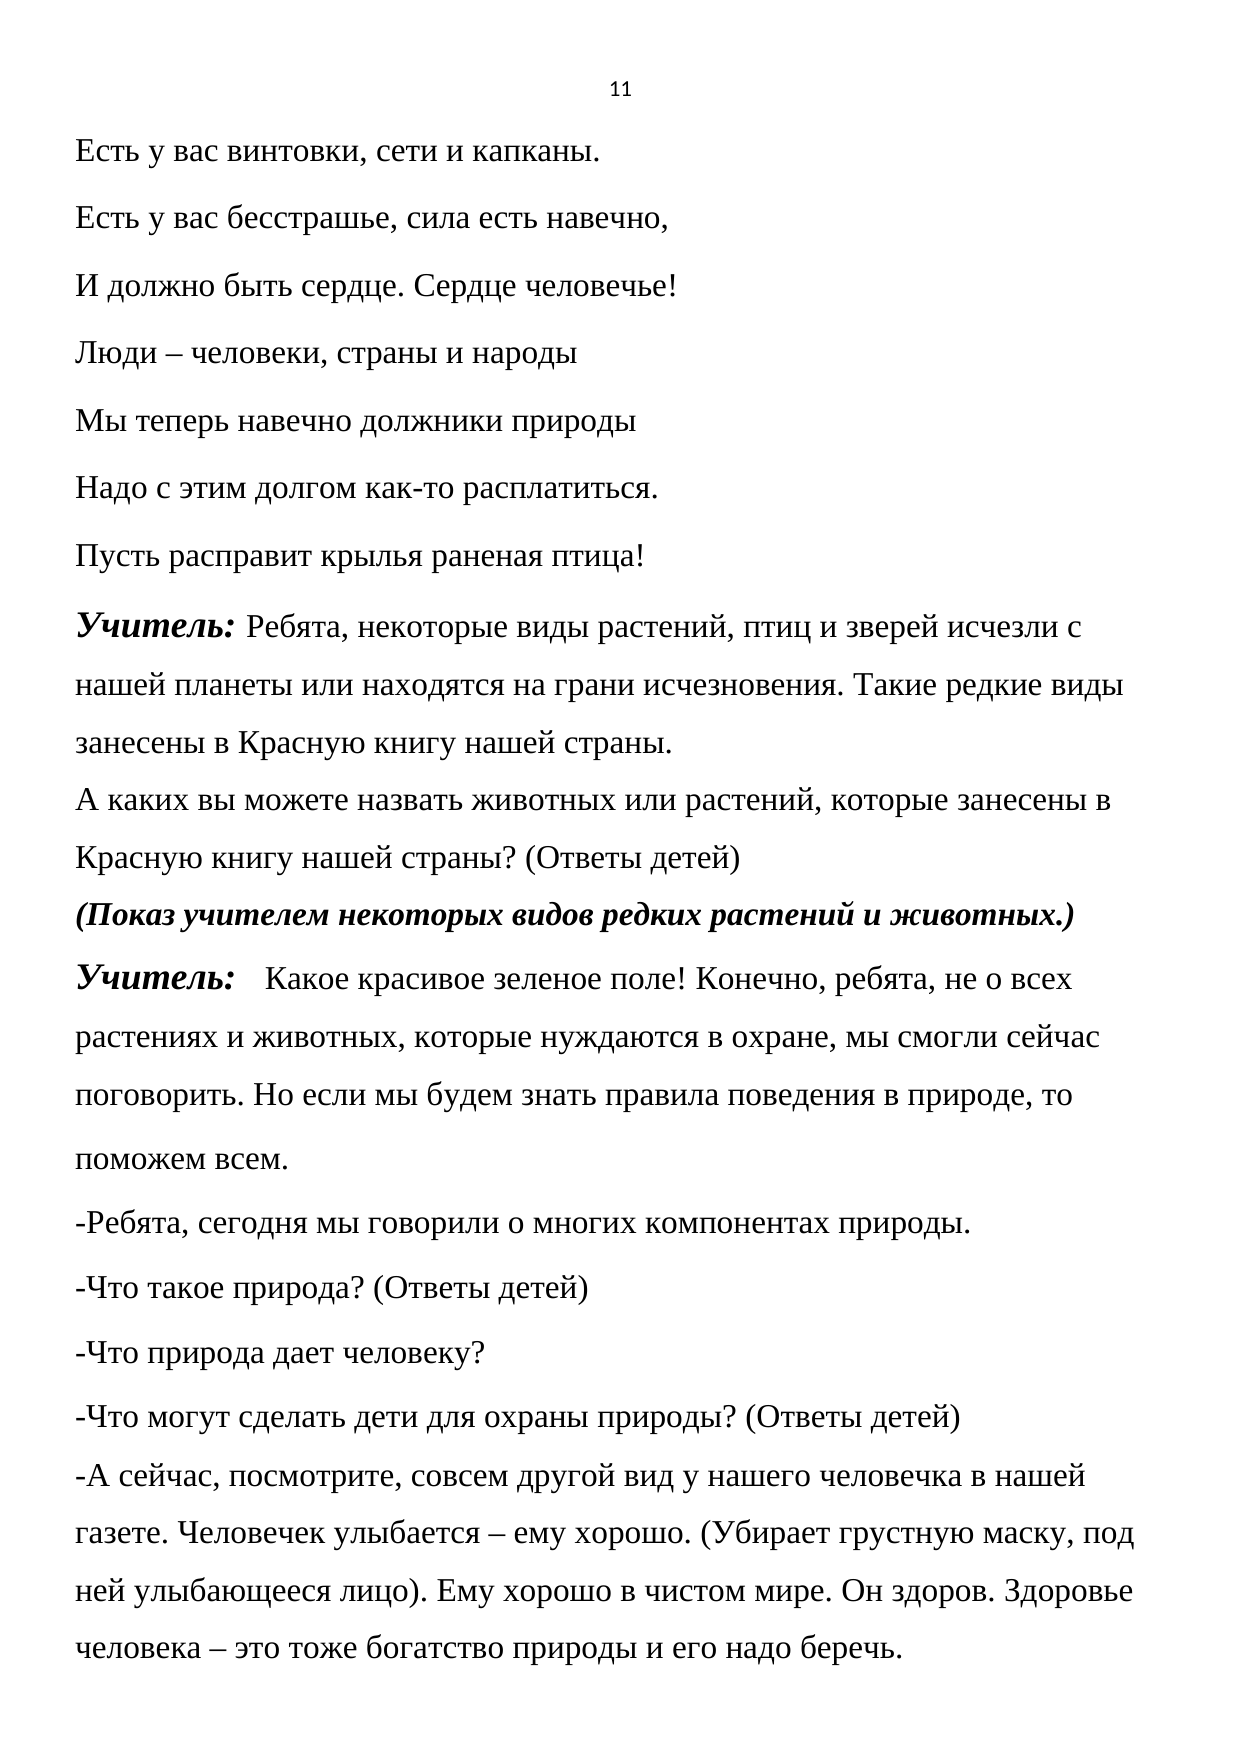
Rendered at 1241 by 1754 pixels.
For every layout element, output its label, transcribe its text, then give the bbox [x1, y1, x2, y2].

text Надо с этим долгом как-то расплатиться. [75, 467, 1165, 506]
text Есть у вас бесстрашье, сила есть навечно, [75, 197, 1165, 236]
text Учитель: Ребята, некоторые виды растений, птиц и зверей исчезли с нашей планеты или находятся на грани исчезновения. Такие редкие виды занесены в Красную книгу нашей страны. А каких вы можете назвать животных или растений, которые занесены в Красную книгу нашей страны? (Ответы детей) (Показ учителем некоторых видов редких растений и животных.) Учитель: Какое красивое зеленое поле! Конечно, ребята, не о всех растениях и животных, которые нуждаются в охране, мы смогли сейчас поговорить. Но если мы будем знать правила поведения в природе, то поможем всем. -Ребята, сегодня мы говорили о многих компонентах природы. -Что такое природа? (Ответы детей) -Что природа дает человеку? -Что могут сделать дети для охраны природы? (Ответы детей) -А сейчас, посмотрите, совсем другой вид у нашего человечка в нашей газете. Человечек улыбается – ему хорошо. (Убирает грустную маску, под ней улыбающееся лицо). Ему хорошо в чистом мире. Он здоров. Здоровье человека – это тоже богатство природы и его надо беречь. [75, 602, 1165, 1666]
text Мы теперь навечно должники природы [75, 400, 1165, 438]
text Люди – человеки, страны и народы [75, 332, 1165, 371]
text Есть у вас винтовки, сети и капканы. [75, 130, 1165, 168]
text И должно быть сердце. Сердце человечье! [75, 265, 1165, 303]
text Пусть расправит крылья раненая птица! [75, 535, 1165, 573]
